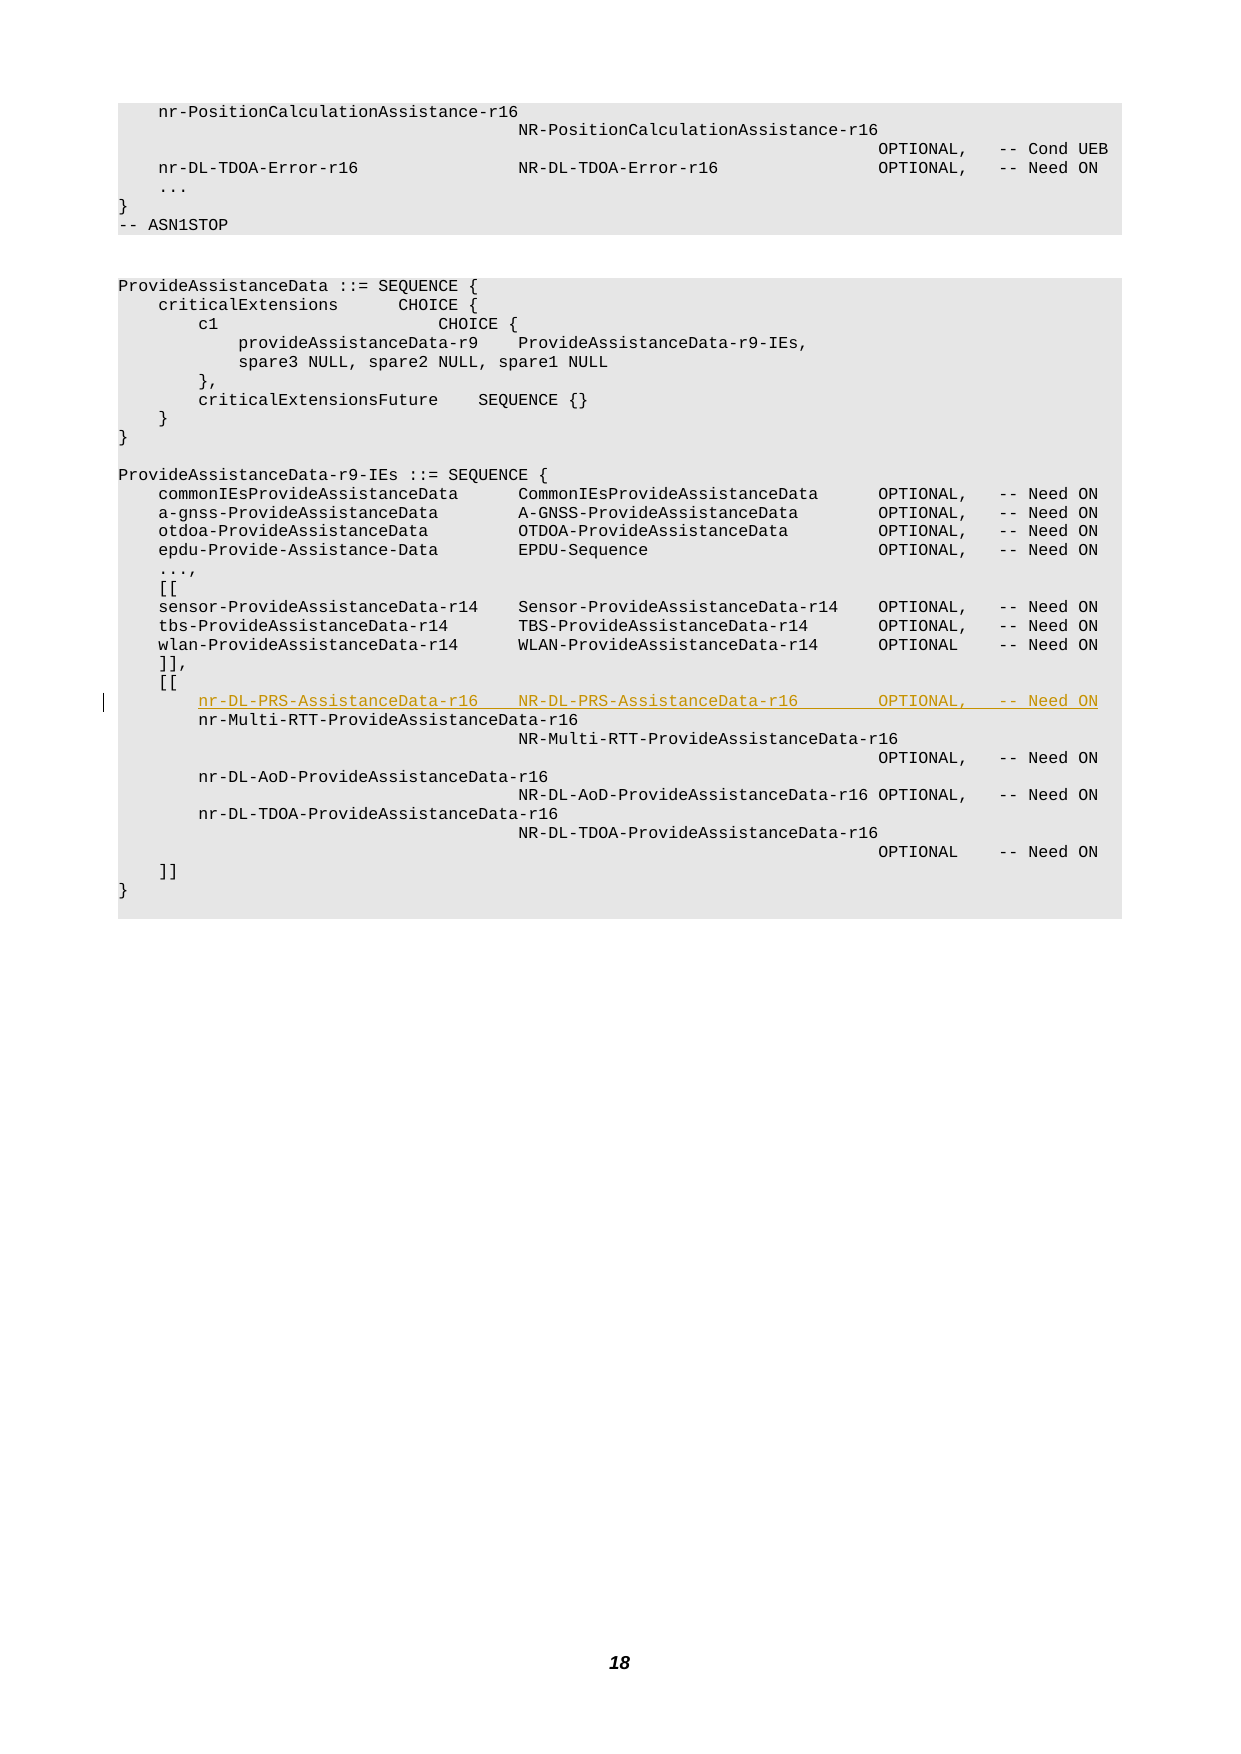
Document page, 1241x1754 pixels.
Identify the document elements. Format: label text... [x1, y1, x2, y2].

text tbs-ProvideAssistanceData-r14 TBS-ProvideAssistanceData-r14 OPTIONAL, -- Need ON [118, 617, 1122, 636]
text -- ASN1STOP [118, 216, 1122, 235]
text nr-DL-TDOA-Error-r16 NR-DL-TDOA-Error-r16 OPTIONAL, -- Need ON [118, 160, 1122, 178]
text otdoa-ProvideAssistanceData OTDOA-ProvideAssistanceData OPTIONAL, -- Need ON [118, 523, 1122, 542]
text nr-DL-AoD-ProvideAssistanceData-r16 [118, 768, 1122, 787]
text [[ [118, 674, 1122, 693]
text epdu-Provide-Assistance-Data EPDU-Sequence OPTIONAL, -- Need ON [118, 542, 1122, 561]
text criticalExtensions CHOICE { [118, 297, 1122, 316]
text } [118, 429, 1122, 448]
text ProvideAssistanceData ::= SEQUENCE { [118, 278, 1122, 297]
text } [118, 197, 1122, 216]
text a-gnss-ProvideAssistanceData A-GNSS-ProvideAssistanceData OPTIONAL, -- Need ON [118, 504, 1122, 523]
text nr-DL-TDOA-ProvideAssistanceData-r16 [118, 806, 1122, 825]
text sensor-ProvideAssistanceData-r14 Sensor-ProvideAssistanceData-r14 OPTIONAL, -- Need ON [118, 598, 1122, 617]
text NR-Multi-RTT-ProvideAssistanceData-r16 [118, 730, 1122, 749]
text spare3 NULL, spare2 NULL, spare1 NULL [118, 353, 1122, 372]
text NR-PositionCalculationAssistance-r16 [118, 122, 1122, 141]
text ]] [118, 862, 1122, 881]
text NR-DL-AoD-ProvideAssistanceData-r16 OPTIONAL, -- Need ON [118, 787, 1122, 806]
text } [118, 410, 1122, 429]
text ... [118, 178, 1122, 197]
text OPTIONAL -- Need ON [118, 843, 1122, 862]
text [[ [118, 579, 1122, 598]
text criticalExtensionsFuture SEQUENCE {} [118, 391, 1122, 410]
text ..., [118, 561, 1122, 579]
text ProvideAssistanceData-r9-IEs ::= SEQUENCE { [118, 466, 1122, 485]
text } [118, 881, 1122, 900]
text OPTIONAL, -- Need ON [118, 749, 1122, 768]
text }, [118, 372, 1122, 391]
text wlan-ProvideAssistanceData-r14 WLAN-ProvideAssistanceData-r14 OPTIONAL -- Need ON [118, 636, 1122, 655]
text nr-Multi-RTT-ProvideAssistanceData-r16 [118, 712, 1122, 730]
text OPTIONAL, -- Cond UEB [118, 141, 1122, 160]
text commonIEsProvideAssistanceData CommonIEsProvideAssistanceData OPTIONAL, -- Need ON [118, 485, 1122, 504]
text NR-DL-TDOA-ProvideAssistanceData-r16 [118, 825, 1122, 843]
text provideAssistanceData-r9 ProvideAssistanceData-r9-IEs, [118, 334, 1122, 353]
text ]], [118, 655, 1122, 674]
text c1 CHOICE { [118, 316, 1122, 334]
text nr-PositionCalculationAssistance-r16 [118, 103, 1122, 122]
